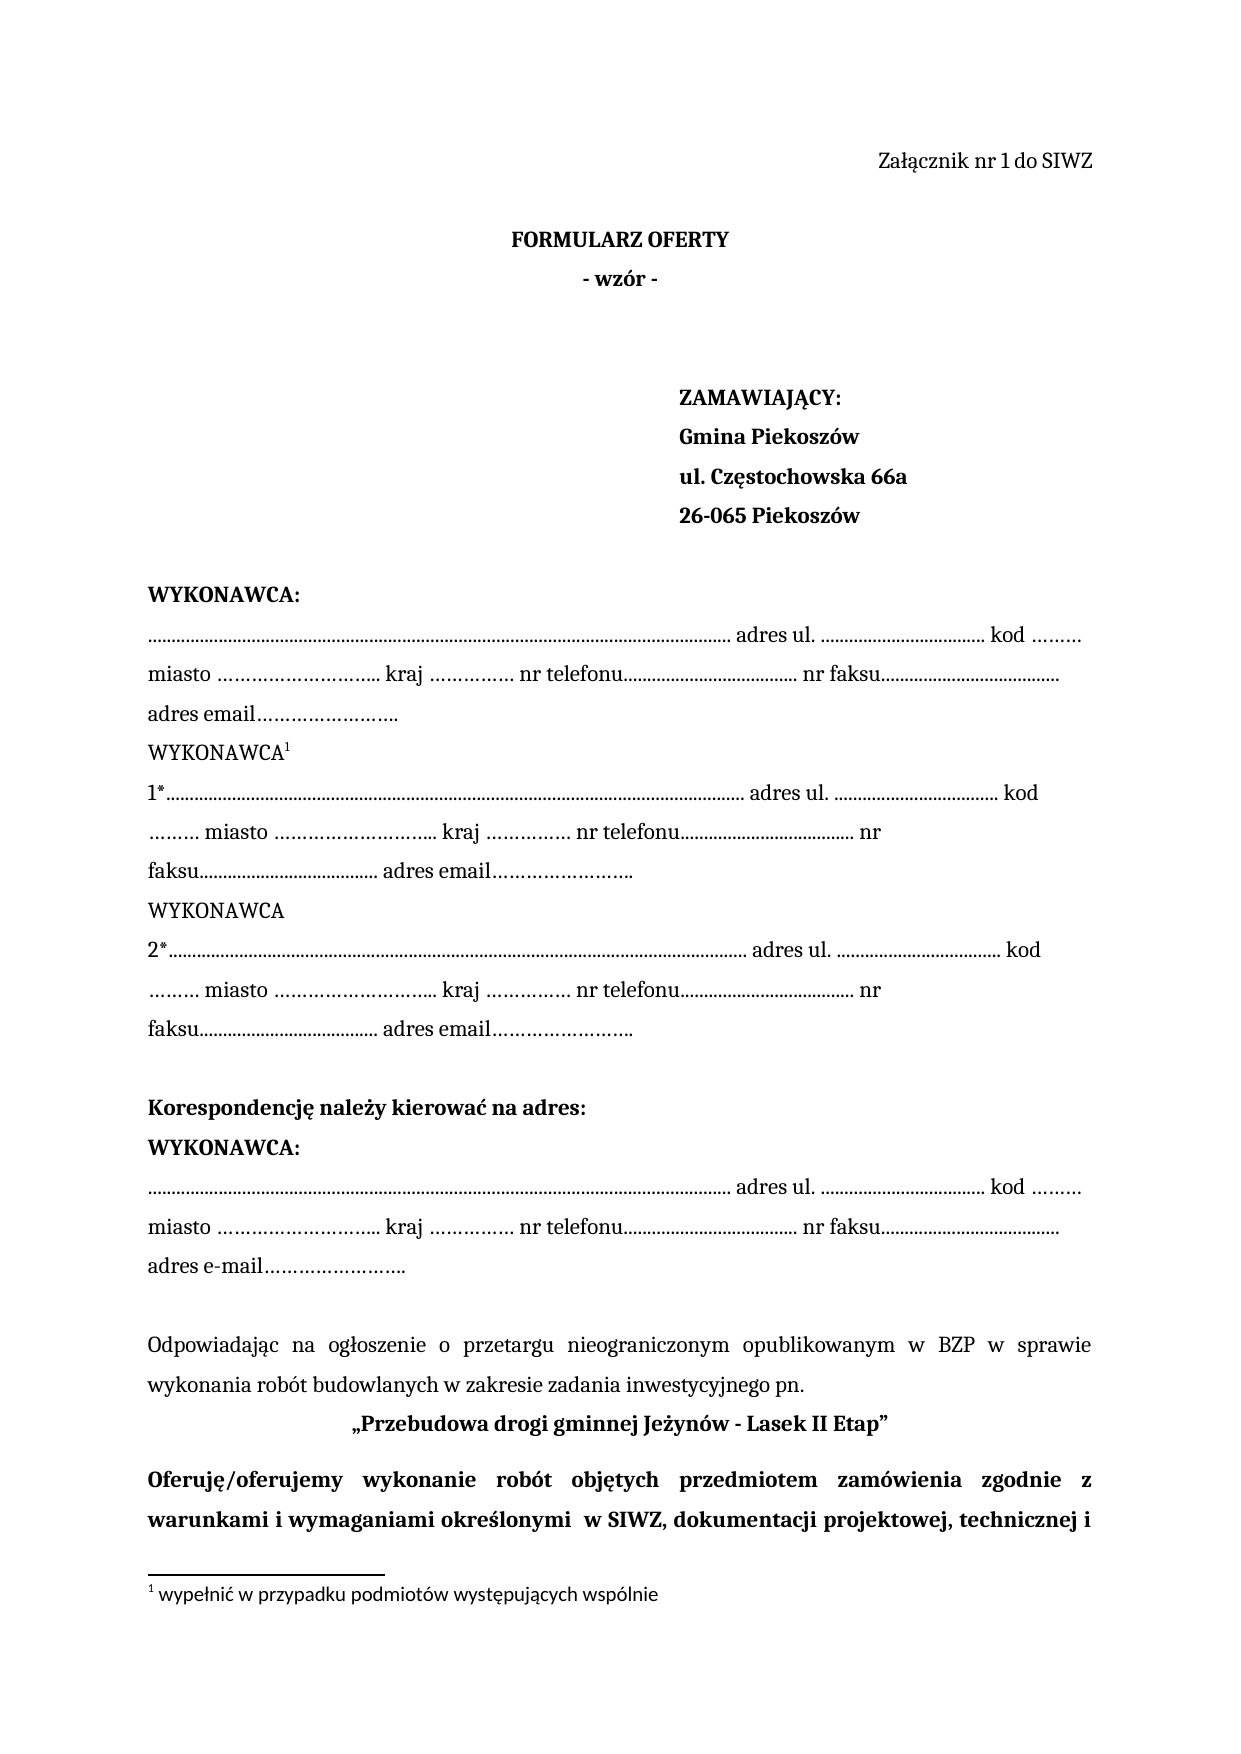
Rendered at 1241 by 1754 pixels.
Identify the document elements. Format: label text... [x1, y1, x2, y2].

text - wzór - [148, 266, 1093, 292]
text ............................................................................................................................ adres ul. ................................... kod ……… miasto ……………………….. kraj …………… nr telefonu..................................... nr faksu...................................... adres email……………………. [148, 621, 1093, 727]
text 2*........................................................................................................................... adres ul. ................................... kod ……… miasto ……………………….. kraj …………… nr telefonu..................................... nr faksu...................................... adres email……………………. [148, 937, 1093, 1042]
text ul. Częstochowska 66a [679, 463, 1093, 490]
text „Przebudowa drogi gminnej Jeżynów - Lasek II Etap” [148, 1411, 1093, 1437]
text ZAMAWIAJĄCY: [679, 384, 1093, 411]
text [148, 1467, 1093, 1533]
text Odpowiadając na ogłoszenie o przetargu nieograniczonym opublikowanym w BZP w sprawie wykonania robót budowlanych w zakresie zadania inwestycyjnego pn. [148, 1332, 1093, 1398]
text Korespondencję należy kierować na adres: [148, 1095, 1093, 1121]
text 26-065 Piekoszów [679, 503, 1093, 529]
text ............................................................................................................................ adres ul. ................................... kod ……… miasto ……………………….. kraj …………… nr telefonu..................................... nr faksu...................................... adres e-mail……………………. [148, 1174, 1093, 1279]
text WYKONAWCA [148, 898, 1093, 924]
text WYKONAWCA [148, 740, 1093, 766]
text WYKONAWCA: [148, 1134, 1093, 1161]
text FORMULARZ OFERTY [148, 227, 1093, 253]
text Gmina Piekoszów [679, 424, 1093, 450]
text Załącznik nr 1 do SIWZ [148, 148, 1093, 174]
text WYKONAWCA: [148, 582, 1093, 608]
text 1*........................................................................................................................... adres ul. ................................... kod ……… miasto ……………………….. kraj …………… nr telefonu..................................... nr faksu...................................... adres email……………………. [148, 779, 1093, 884]
